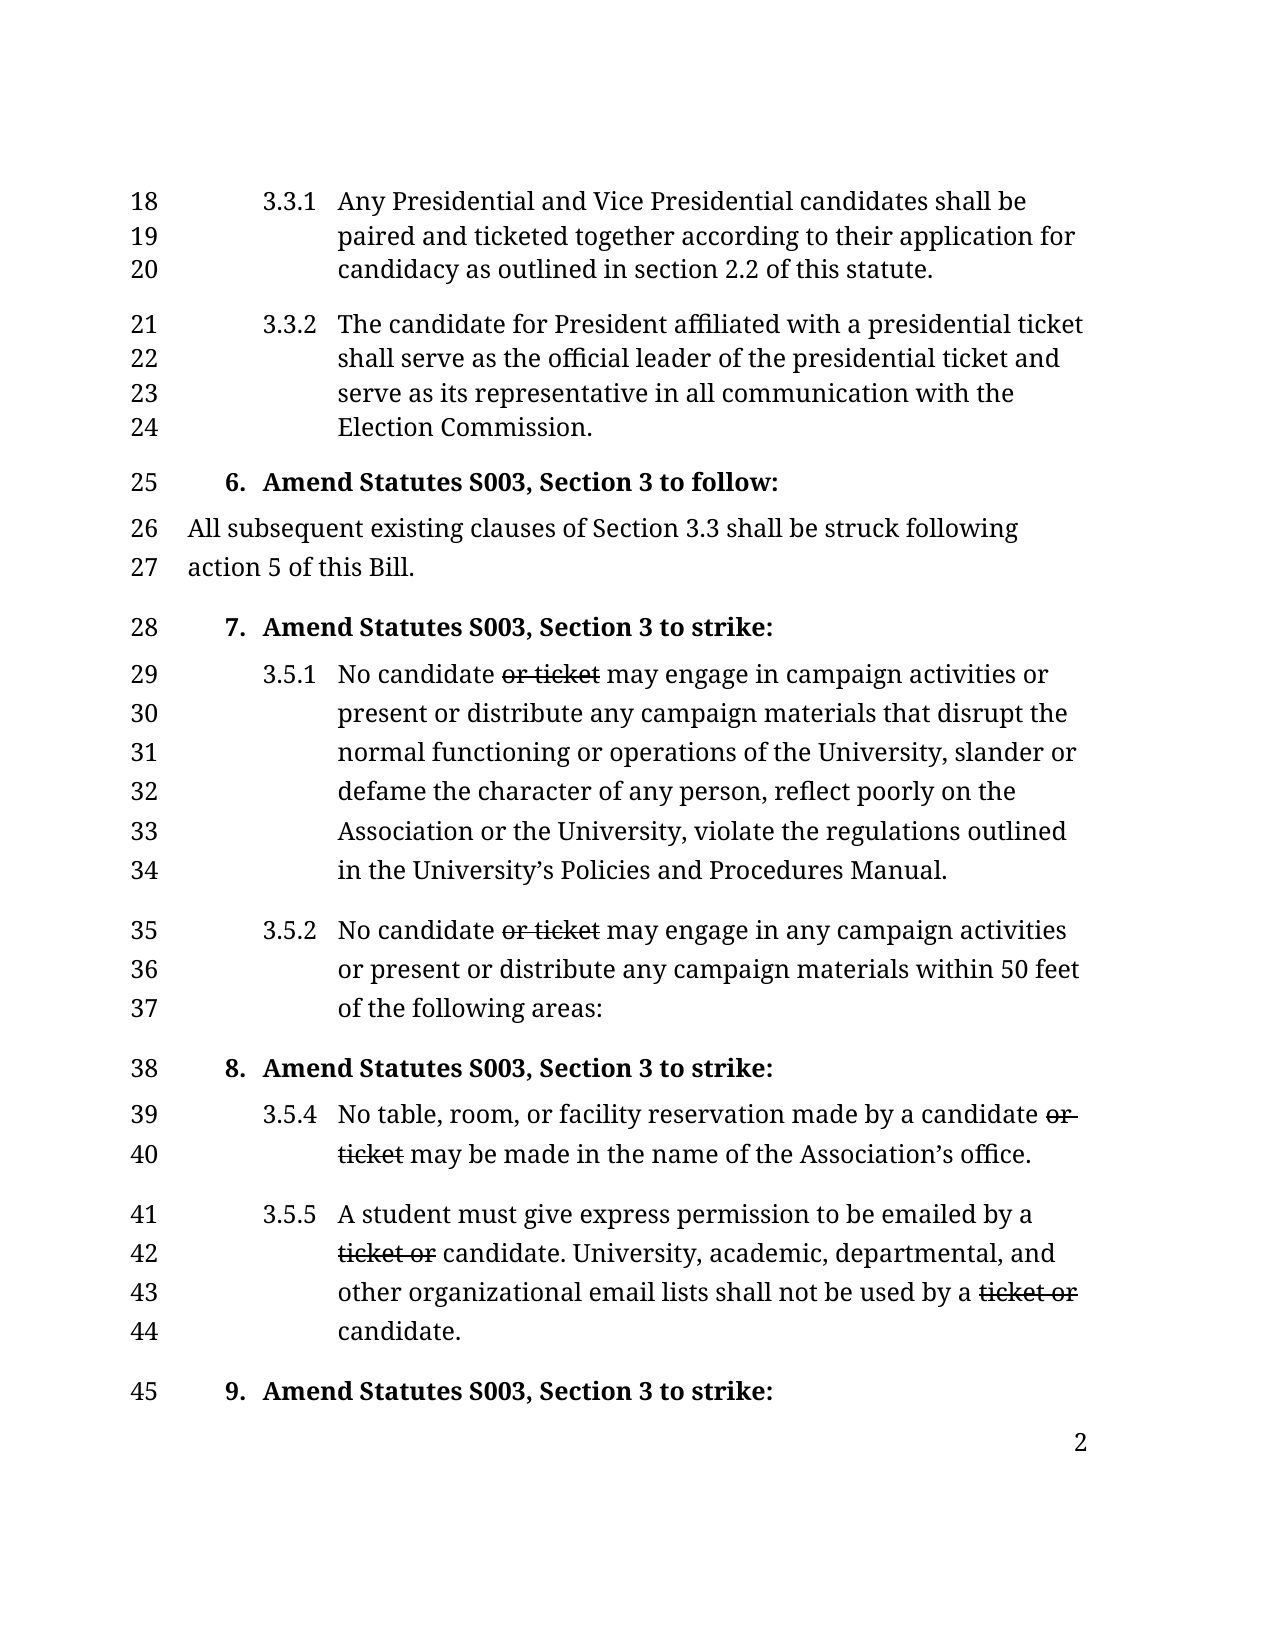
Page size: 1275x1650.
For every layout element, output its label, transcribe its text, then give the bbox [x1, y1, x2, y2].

text 3.3.2 The candidate for President affiliated with a presidential ticket shall serve as the official leader of the presidential ticket and serve as its representative in all communication with the Election Commission. [262, 307, 1087, 443]
text 3.5.1 No candidate or ticket may engage in campaign activities or present or distribute any campaign materials that disrupt the normal functioning or operations of the University, slander or defame the character of any person, reflect poorly on the Association or the University, violate the regulations outlined in the University’s Policies and Procedures Manual. [262, 656, 1087, 886]
list Amend Statutes S003, Section 3 to strike: [225, 610, 1087, 644]
text 3.5.2 No candidate or ticket may engage in any campaign activities or present or distribute any campaign materials within 50 feet of the following areas: [262, 912, 1087, 1025]
list Amend Statutes S003, Section 3 to follow: [225, 464, 1087, 498]
list Amend Statutes S003, Section 3 to strike: [225, 1374, 1087, 1408]
list Amend Statutes S003, Section 3 to strike: [225, 1051, 1087, 1085]
text 3.5.5 A student must give express permission to be emailed by a ticket or candidate. University, academic, departmental, and other organizational email lists shall not be used by a ticket or candidate. [262, 1196, 1087, 1348]
text 3.5.4 No table, room, or facility reservation made by a candidate or ticket may be made in the name of the Association’s office. [262, 1097, 1087, 1170]
text All subsequent existing clauses of Section 3.3 shall be struck following action 5 of this Bill. [187, 511, 1087, 584]
text 3.3.1 Any Presidential and Vice Presidential candidates shall be paired and ticketed together according to their application for candidacy as outlined in section 2.2 of this statute. [262, 184, 1087, 286]
